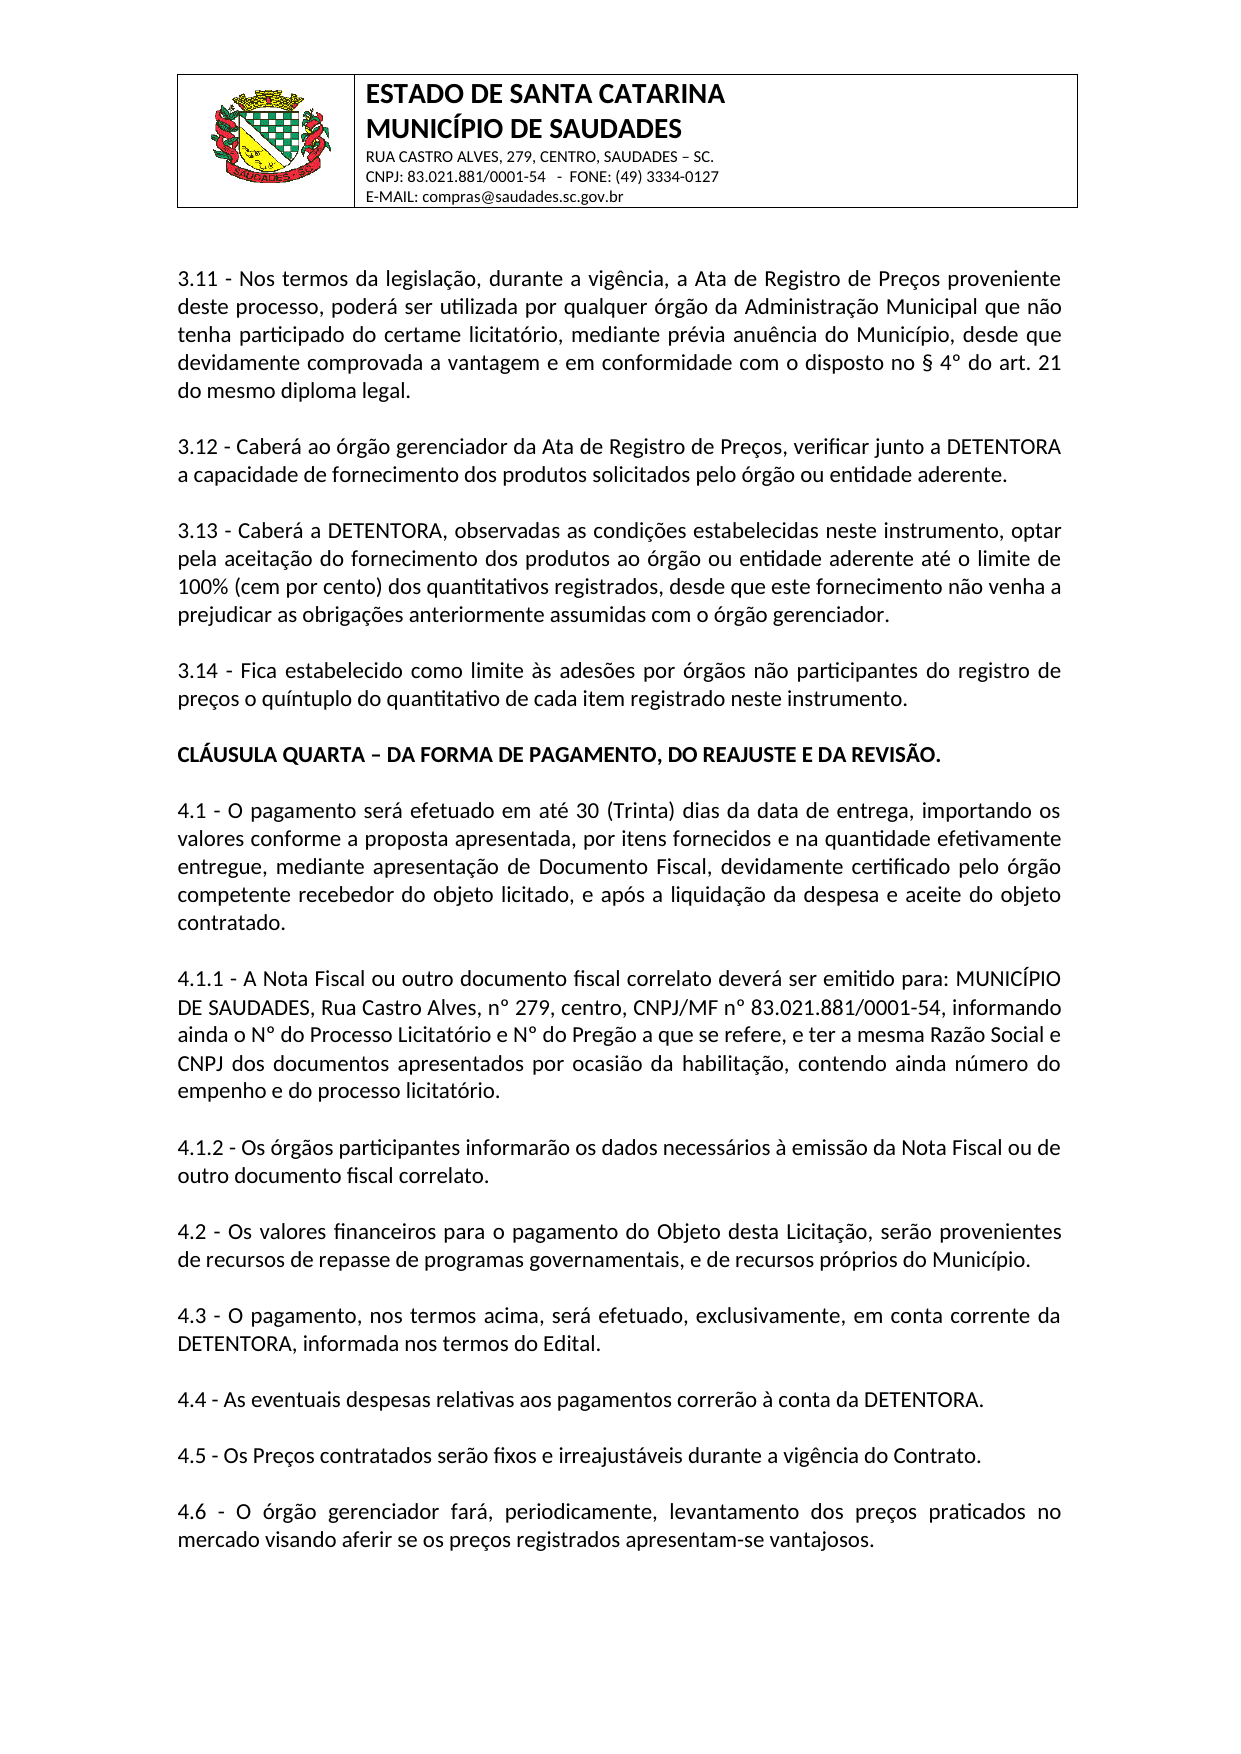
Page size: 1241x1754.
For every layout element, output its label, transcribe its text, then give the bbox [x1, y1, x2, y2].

text 3.12 - Caberá ao órgão gerenciador da Ata de Registro de Preços, verificar junto a DETENTORA a capacidade de fornecimento dos produtos solicitados pelo órgão ou entidade aderente. [177, 432, 1063, 488]
text 4.4 - As eventuais despesas relativas aos pagamentos correrão à conta da DETENTORA. [177, 1385, 1063, 1413]
text 4.3 - O pagamento, nos termos acima, será efetuado, exclusivamente, em conta corrente da DETENTORA, informada nos termos do Edital. [177, 1301, 1063, 1357]
text 4.5 - Os Preços contratados serão fixos e irreajustáveis durante a vigência do Contrato. [177, 1441, 1063, 1469]
text 4.1 - O pagamento será efetuado em até 30 (Trinta) dias da data de entrega, importando os valores conforme a proposta apresentada, por itens fornecidos e na quantidade efetivamente entregue, mediante apresentação de Documento Fiscal, devidamente certificado pelo órgão competente recebedor do objeto licitado, e após a liquidação da despesa e aceite do objeto contratado. [177, 796, 1063, 937]
text 4.6 - O órgão gerenciador fará, periodicamente, levantamento dos preços praticados no mercado visando aferir se os preços registrados apresentam-se vantajosos. [177, 1497, 1063, 1553]
picture [211, 87, 332, 194]
text 3.13 - Caberá a DETENTORA, observadas as condições estabelecidas neste instrumento, optar pela aceitação do fornecimento dos produtos ao órgão ou entidade aderente até o limite de 100% (cem por cento) dos quantitativos registrados, desde que este fornecimento não venha a prejudicar as obrigações anteriormente assumidas com o órgão gerenciador. [177, 516, 1063, 628]
text 4.1.1 - A Nota Fiscal ou outro documento fiscal correlato deverá ser emitido para: MUNICÍPIO DE SAUDADES, Rua Castro Alves, nº 279, centro, CNPJ/MF nº 83.021.881/0001-54, informando ainda o Nº do Processo Licitatório e Nº do Pregão a que se refere, e ter a mesma Razão Social e CNPJ dos documentos apresentados por ocasião da habilitação, contendo ainda número do empenho e do processo licitatório. [177, 964, 1063, 1105]
text 4.1.2 - Os órgãos participantes informarão os dados necessários à emissão da Nota Fiscal ou de outro documento fiscal correlato. [177, 1133, 1063, 1189]
text 3.14 - Fica estabelecido como limite às adesões por órgãos não participantes do registro de preços o quíntuplo do quantitativo de cada item registrado neste instrumento. [177, 656, 1063, 712]
text 4.2 - Os valores financeiros para o pagamento do Objeto desta Licitação, serão provenientes de recursos de repasse de programas governamentais, e de recursos próprios do Município. [177, 1217, 1063, 1273]
text CLÁUSULA QUARTA – DA FORMA DE PAGAMENTO, DO REAJUSTE E DA REVISÃO. [177, 740, 1063, 768]
text 3.11 - Nos termos da legislação, durante a vigência, a Ata de Registro de Preços proveniente deste processo, poderá ser utilizada por qualquer órgão da Administração Municipal que não tenha participado do certame licitatório, mediante prévia anuência do Município, desde que devidamente comprovada a vantagem e em conformidade com o disposto no § 4º do art. 21 do mesmo diploma legal. [177, 264, 1063, 404]
